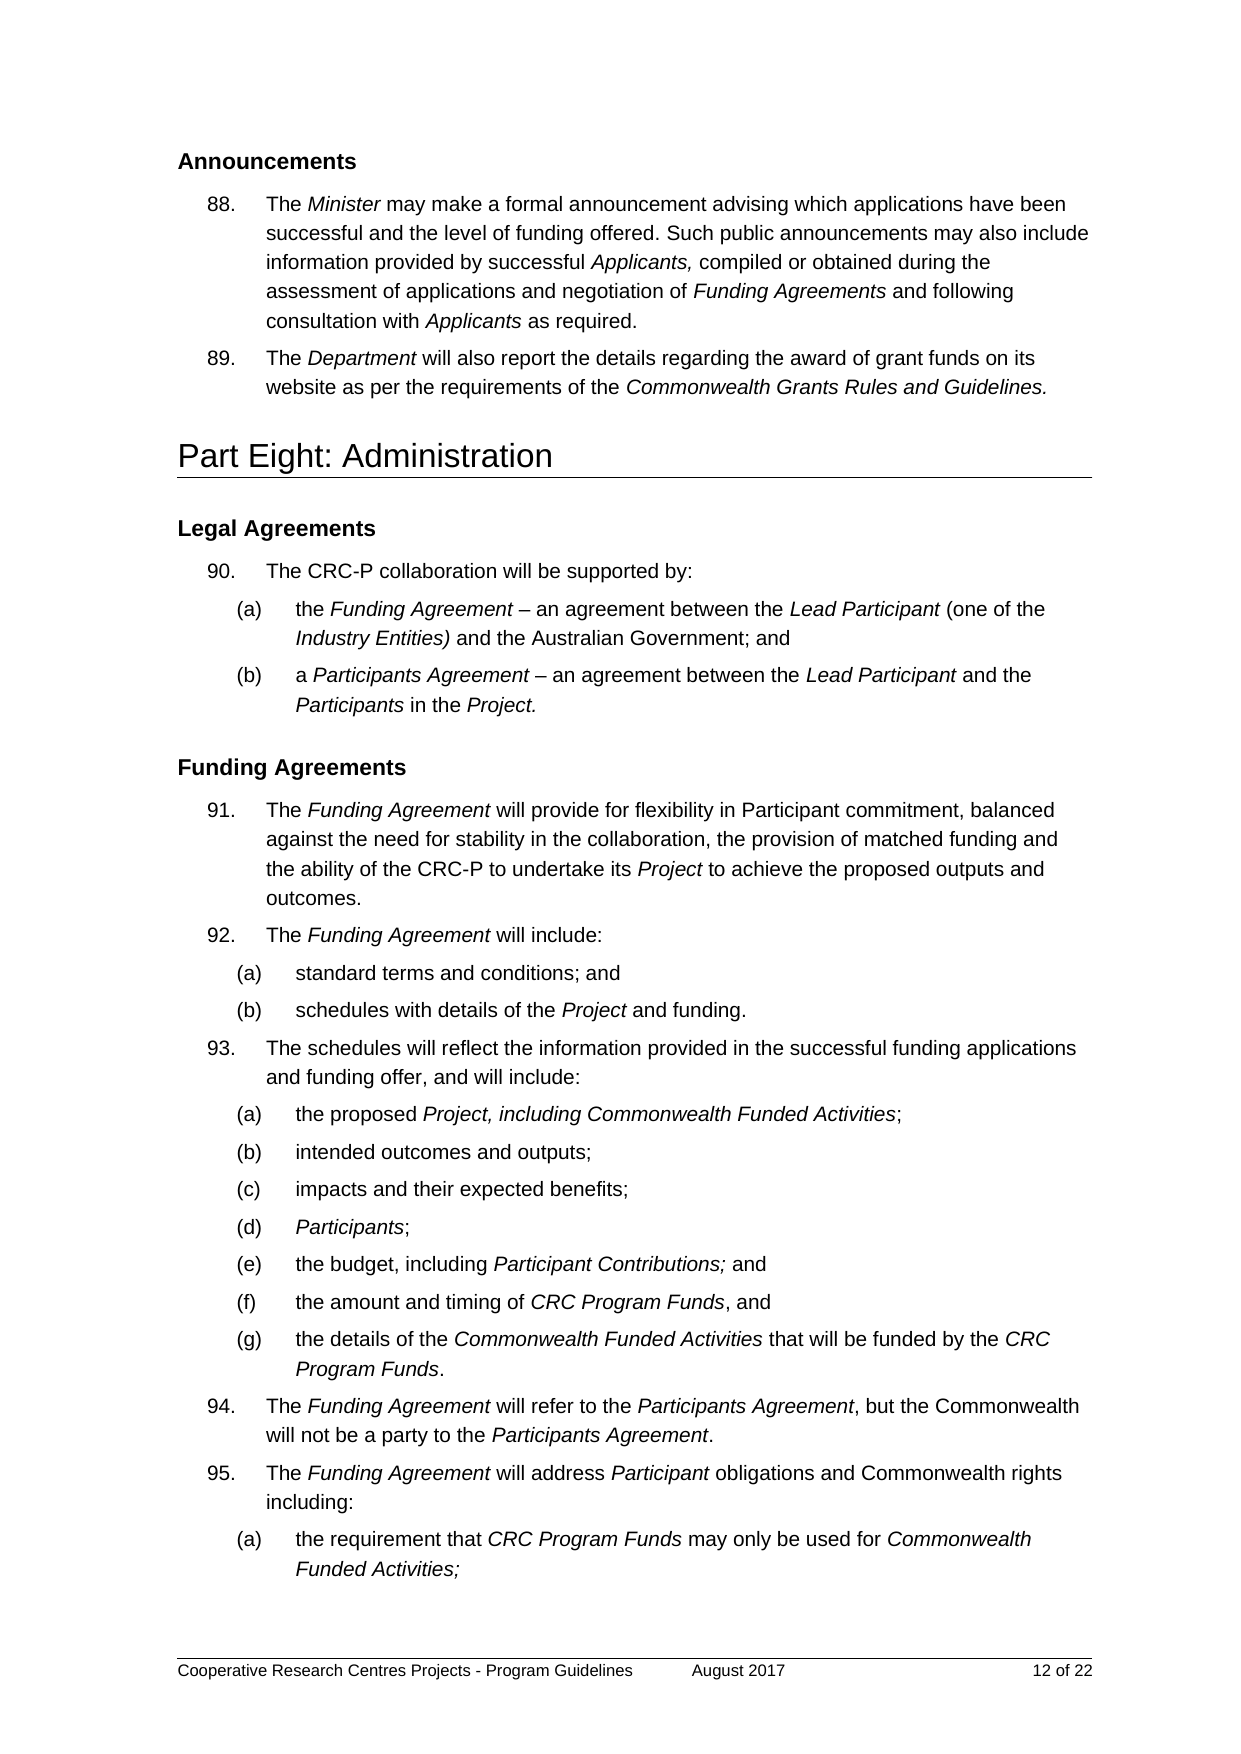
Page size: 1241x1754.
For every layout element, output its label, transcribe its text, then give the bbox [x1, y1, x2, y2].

list the Funding Agreement – an agreement between the Lead Participant (one of the Industry Entities) and the Australian Government; and [236, 591, 1092, 650]
list standard terms and conditions; and [236, 955, 1092, 984]
subtitle Funding Agreements [177, 754, 1092, 780]
list Participants; [236, 1209, 1092, 1239]
list The CRC-P collaboration will be supported by: [207, 554, 1092, 583]
list the amount and timing of CRC Program Funds, and [236, 1284, 1092, 1314]
list The Funding Agreement will include: [207, 918, 1092, 947]
list the budget, including Participant Contributions; and [236, 1247, 1092, 1276]
list intended outcomes and outputs; [236, 1134, 1092, 1164]
list The schedules will reflect the information provided in the successful funding applications and funding offer, and will include: [207, 1030, 1092, 1089]
subtitle Part Eight: Administration [177, 437, 1092, 477]
list The Department will also report the details regarding the award of grant funds on its website as per the requirements of the Commonwealth Grants Rules and Guidelines. [207, 341, 1092, 399]
list the proposed Project, including Commonwealth Funded Activities; [236, 1097, 1092, 1126]
list The Funding Agreement will provide for flexibility in Participant commitment, balanced against the need for stability in the collaboration, the provision of matched funding and the ability of the CRC-P to undertake its Project to achieve the proposed outputs and outcomes. [207, 793, 1092, 909]
list The Funding Agreement will address Participant obligations and Commonwealth rights including: [207, 1455, 1092, 1514]
list impacts and their expected benefits; [236, 1172, 1092, 1201]
list the details of the Commonwealth Funded Activities that will be funded by the CRC Program Funds. [236, 1322, 1092, 1380]
list the requirement that CRC Program Funds may only be used for Commonwealth Funded Activities; [236, 1522, 1092, 1580]
list The Funding Agreement will refer to the Participants Agreement, but the Commonwealth will not be a party to the Participants Agreement. [207, 1389, 1092, 1447]
list a Participants Agreement – an agreement between the Lead Participant and the Participants in the Project. [236, 658, 1092, 716]
subtitle Legal Agreements [177, 515, 1092, 541]
list The Minister may make a formal announcement advising which applications have been successful and the level of funding offered. Such public announcements may also include information provided by successful Applicants, compiled or obtained during the assessment of applications and negotiation of Funding Agreements and following consultation with Applicants as required. [207, 187, 1092, 332]
subtitle Announcements [177, 148, 1092, 174]
list schedules with details of the Project and funding. [236, 993, 1092, 1022]
